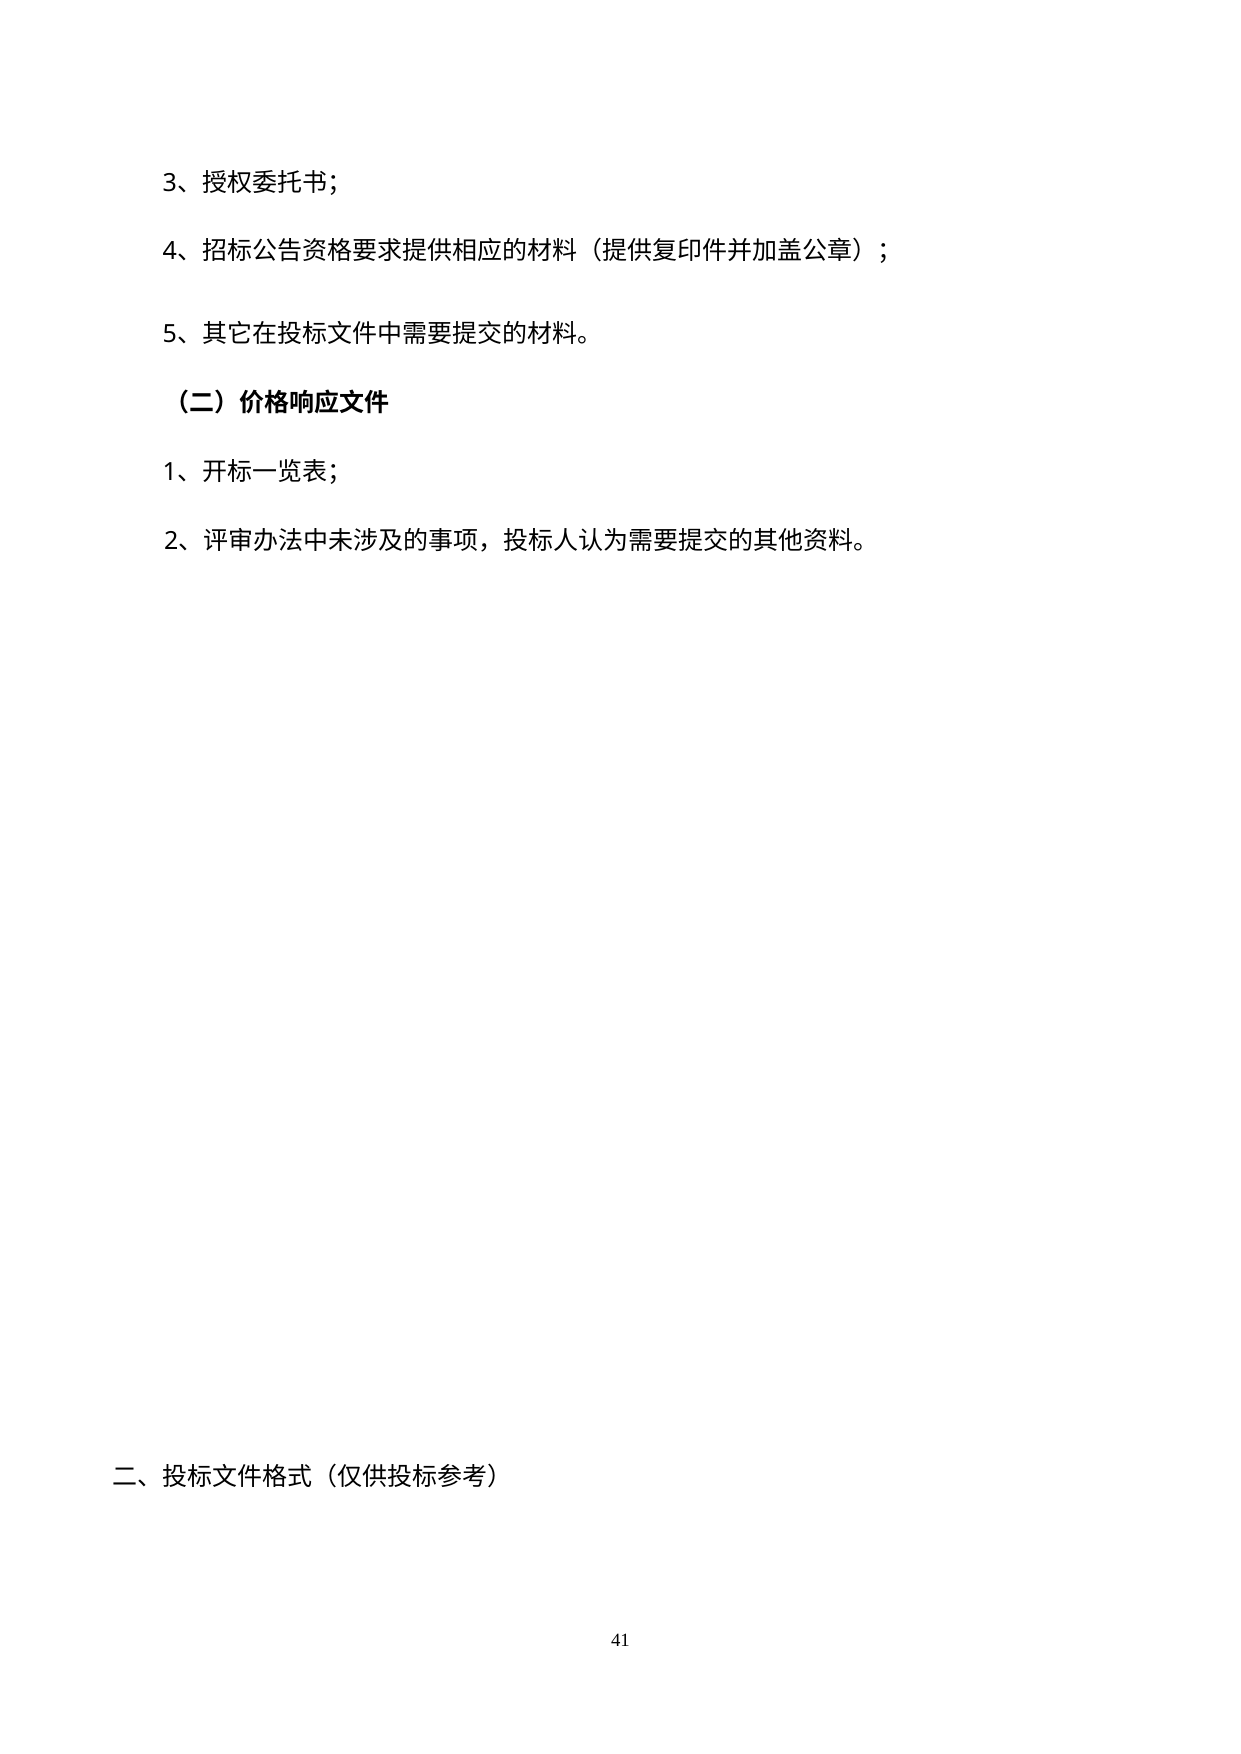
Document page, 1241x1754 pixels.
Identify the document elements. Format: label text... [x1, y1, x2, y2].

text 4、招标公告资格要求提供相应的材料（提供复印件并加盖公章）； [112, 216, 1128, 281]
text 2、评审办法中未涉及的事项，投标人认为需要提交的其他资料。 [112, 520, 1128, 556]
list 3、授权委托书； [112, 162, 1128, 198]
text 二、投标文件格式（仅供投标参考） [112, 1442, 1128, 1507]
text 1、开标一览表； [112, 437, 1128, 502]
text 5、其它在投标文件中需要提交的材料。 [112, 299, 1128, 364]
text （二）价格响应文件 [112, 383, 1128, 419]
